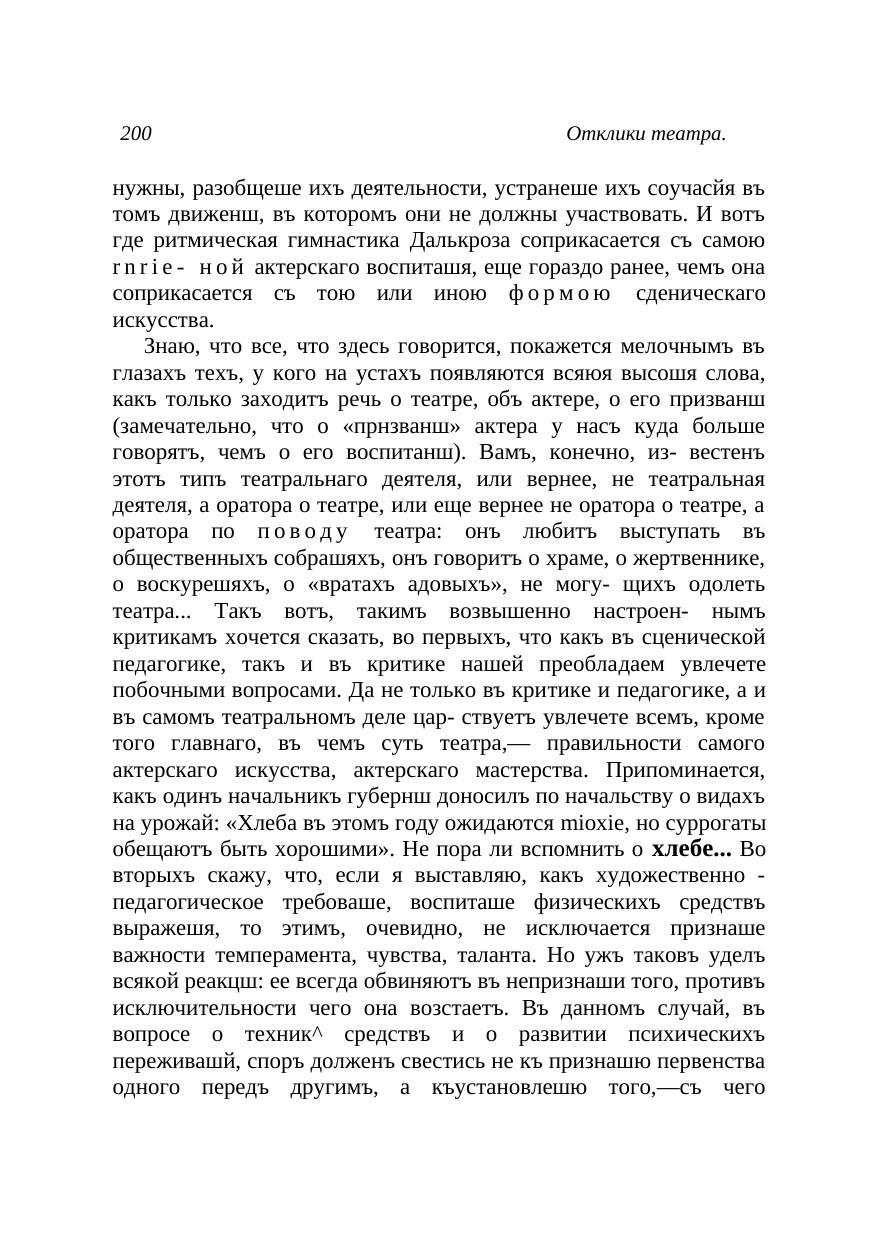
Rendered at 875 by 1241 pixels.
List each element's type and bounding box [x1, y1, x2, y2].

text [112, 332, 766, 1100]
text [112, 174, 766, 332]
